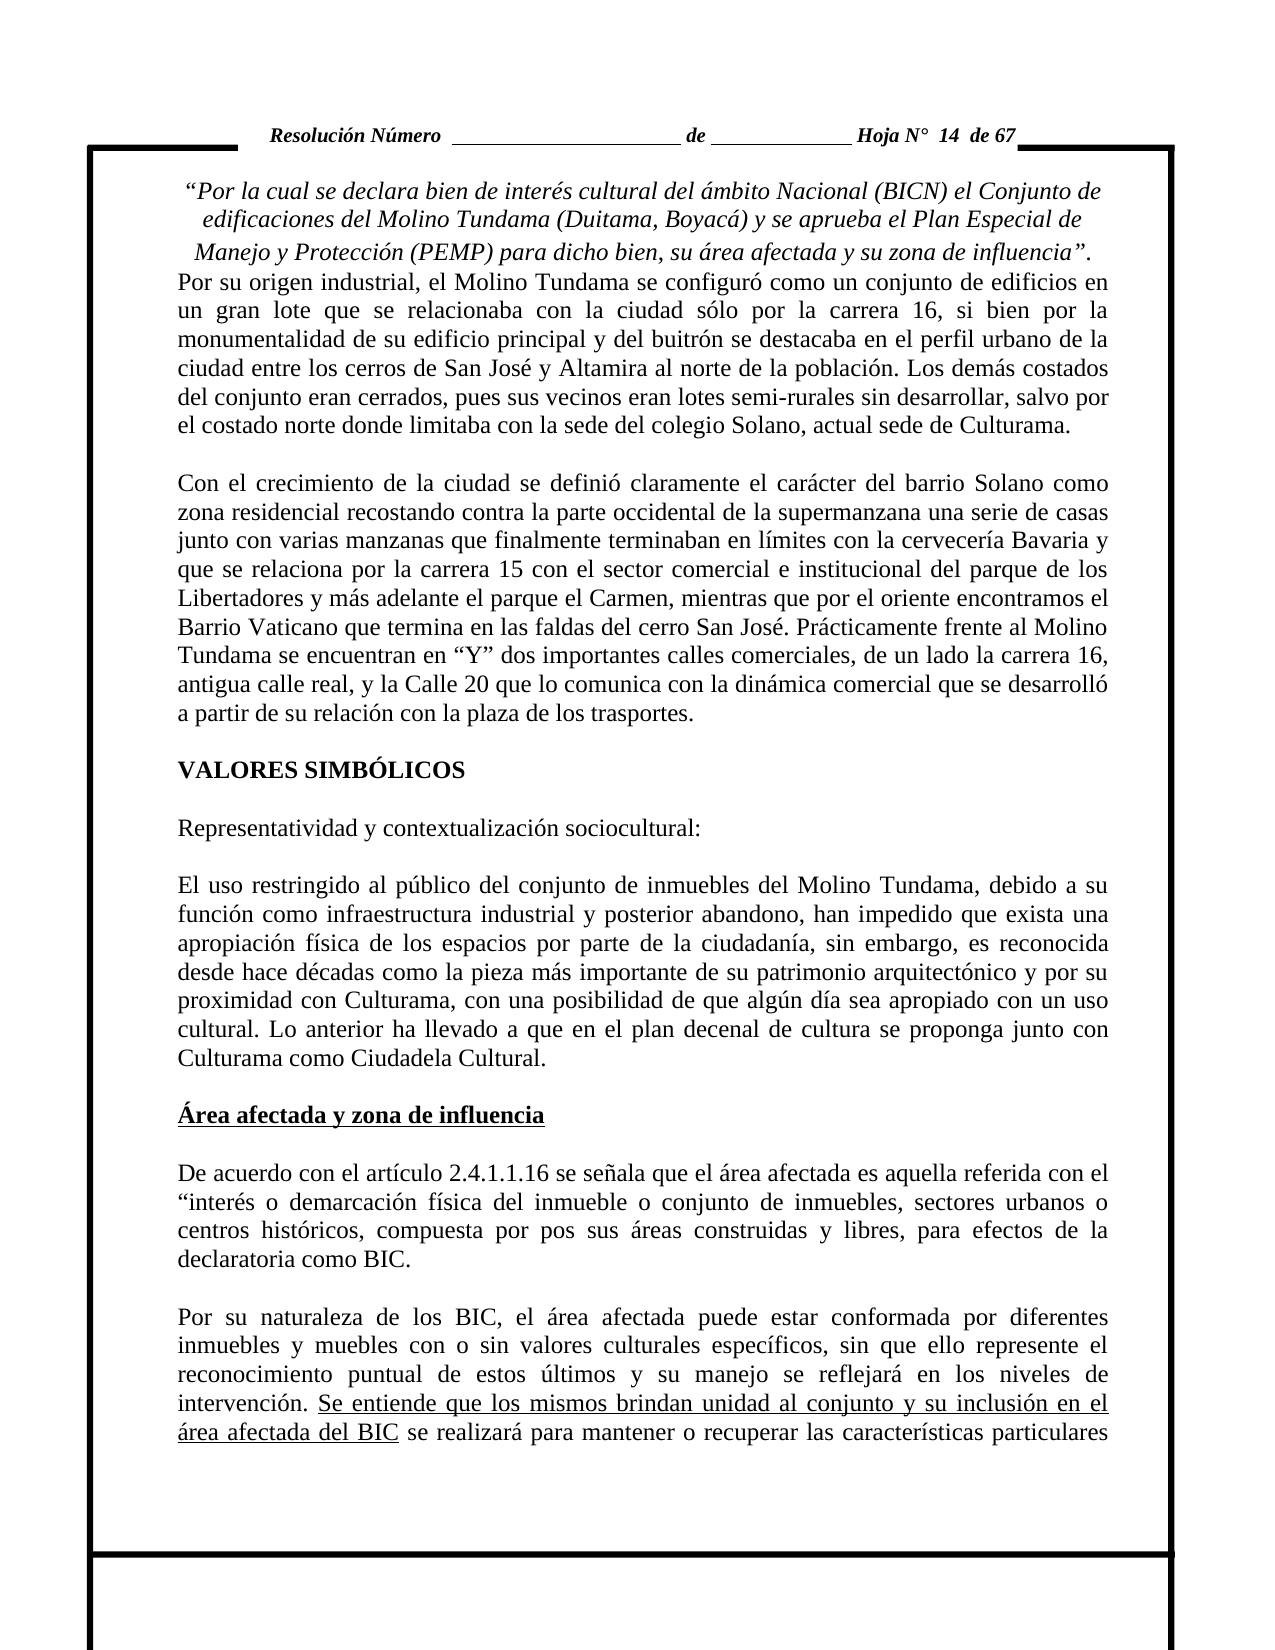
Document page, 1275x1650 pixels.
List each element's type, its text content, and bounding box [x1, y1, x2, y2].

text Con el crecimiento de la ciudad se definió claramente el carácter del barrio Solano como zona residencial recostando contra la parte occidental de la supermanzana una serie de casas junto con varias manzanas que finalmente terminaban en límites con la cervecería Bavaria y que se relaciona por la carrera 15 con el sector comercial e institucional del parque de los Libertadores y más adelante el parque el Carmen, mientras que por el oriente encontramos el Barrio Vaticano que termina en las faldas del cerro San José. Prácticamente frente al Molino Tundama se encuentran en “Y” dos importantes calles comerciales, de un lado la carrera 16, antigua calle real, y la Calle 20 que lo comunica con la dinámica comercial que se desarrolló a partir de su relación con la plaza de los trasportes. [177, 468, 1109, 727]
text Representatividad y contextualización sociocultural: [177, 813, 1109, 842]
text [177, 1302, 1109, 1446]
text Área afectada y zona de influencia [177, 1101, 1109, 1129]
text De acuerdo con el artículo 2.4.1.1.16 se señala que el área afectada es aquella referida con el “interés o demarcación física del inmueble o conjunto de inmuebles, sectores urbanos o centros históricos, compuesta por pos sus áreas construidas y libres, para efectos de la declaratoria como BIC. [177, 1158, 1109, 1273]
text VALORES SIMBÓLICOS [177, 756, 1109, 784]
text El uso restringido al público del conjunto de inmuebles del Molino Tundama, debido a su función como infraestructura industrial y posterior abandono, han impedido que exista una apropiación física de los espacios por parte de la ciudadanía, sin embargo, es reconocida desde hace décadas como la pieza más importante de su patrimonio arquitectónico y por su proximidad con Culturama, con una posibilidad de que algún día sea apropiado con un uso cultural. Lo anterior ha llevado a que en el plan decenal de cultura se proponga junto con Culturama como Ciudadela Cultural. [177, 871, 1109, 1072]
text Por su origen industrial, el Molino Tundama se configuró como un conjunto de edificios en un gran lote que se relacionaba con la ciudad sólo por la carrera 16, si bien por la monumentalidad de su edificio principal y del buitrón se destacaba en el perfil urbano de la ciudad entre los cerros de San José y Altamira al norte de la población. Los demás costados del conjunto eran cerrados, pues sus vecinos eran lotes semi-rurales sin desarrollar, salvo por el costado norte donde limitaba con la sede del colegio Solano, actual sede de Culturama. [177, 267, 1109, 439]
